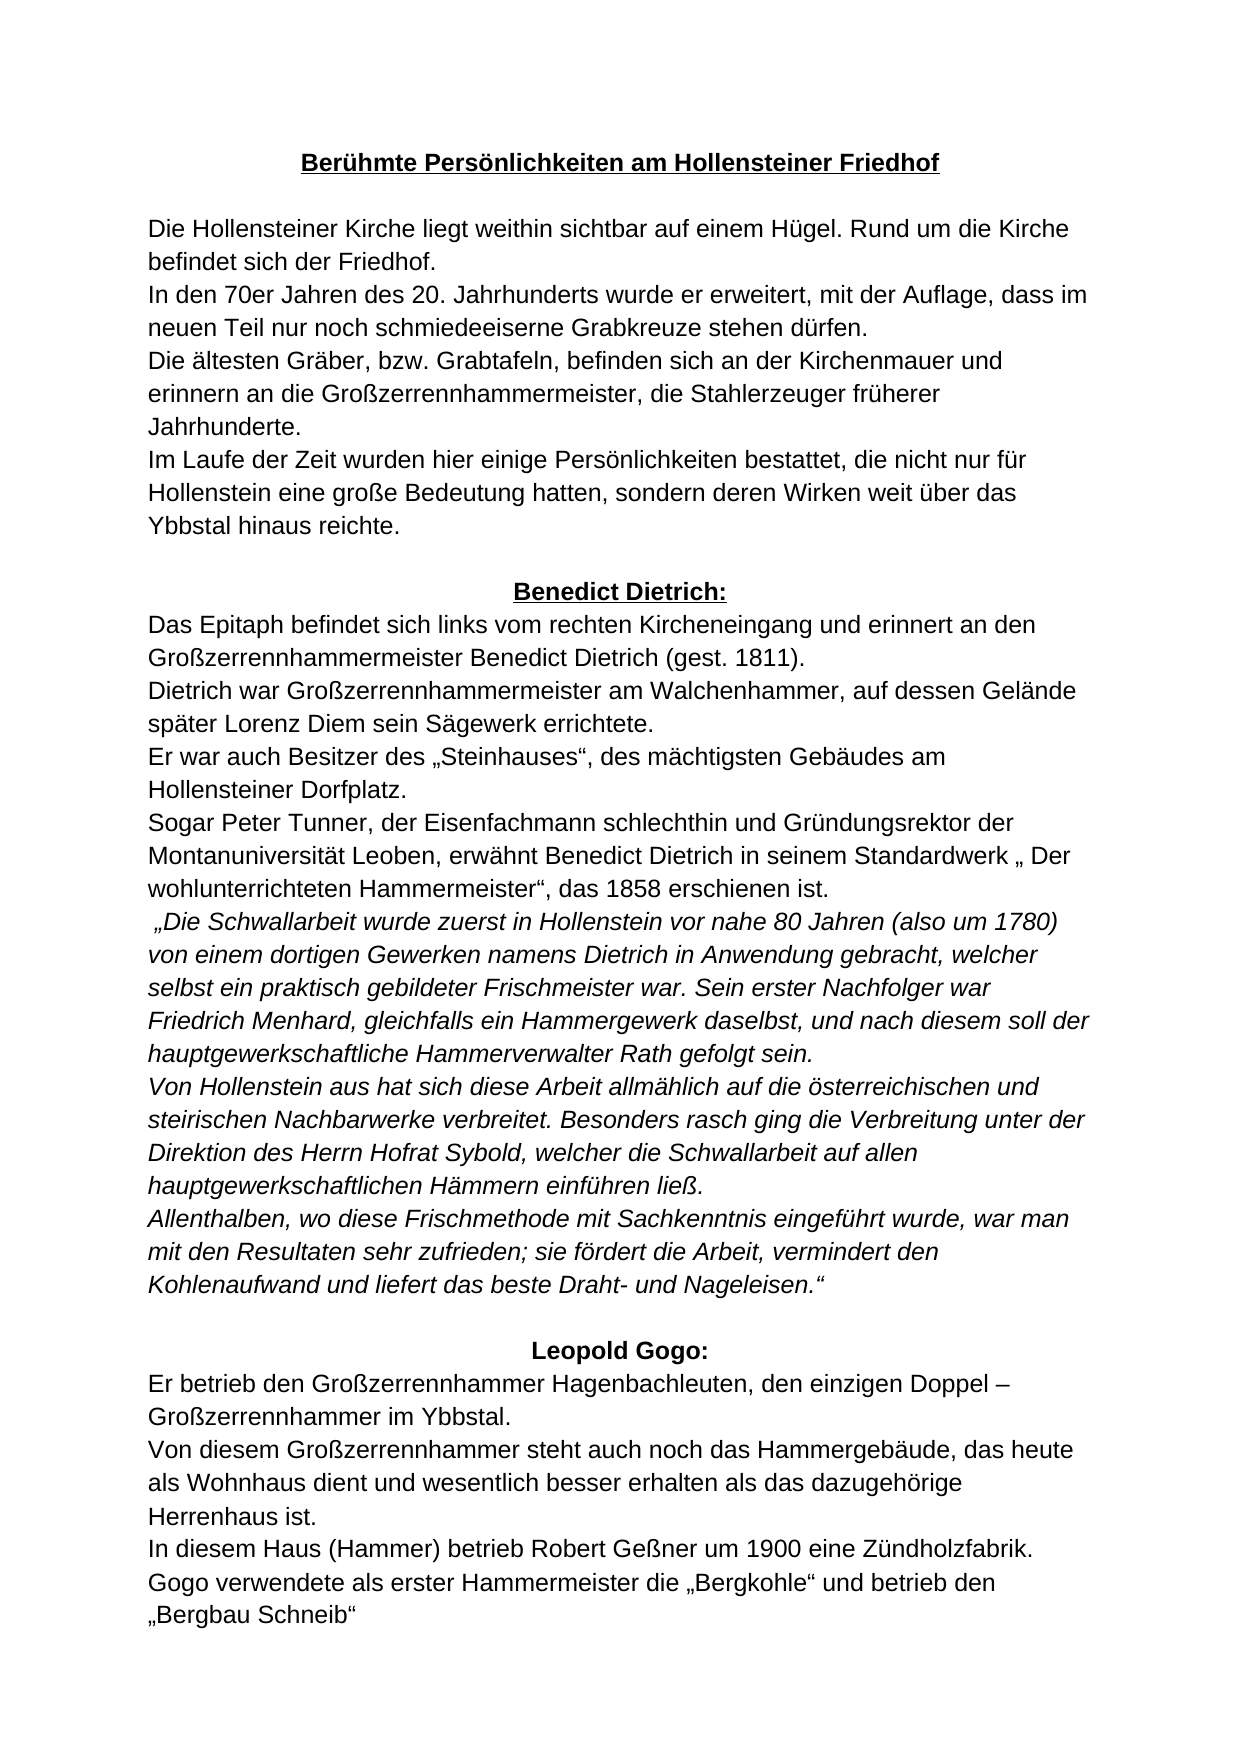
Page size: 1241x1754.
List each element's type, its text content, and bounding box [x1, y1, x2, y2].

text Leopold Gogo: [148, 1336, 1093, 1365]
text Benedict Dietrich: [148, 577, 1093, 606]
text In den 70er Jahren des 20. Jahrhunderts wurde er erweitert, mit der Auflage, dass im neuen Teil nur noch schmiedeeiserne Grabkreuze stehen dürfen. [148, 280, 1093, 341]
text Die Hollensteiner Kirche liegt weithin sichtbar auf einem Hügel. Rund um die Kirche befindet sich der Friedhof. [148, 214, 1093, 275]
text Er betrieb den Großzerrennhammer Hagenbachleuten, den einzigen Doppel – Großzerrennhammer im Ybbstal. [148, 1369, 1093, 1431]
text Sogar Peter Tunner, der Eisenfachmann schlechthin und Gründungsrektor der Montanuniversität Leoben, erwähnt Benedict Dietrich in seinem Standardwerk „ Der wohlunterrichteten Hammermeister“, das 1858 erschienen ist. [148, 808, 1093, 903]
text Gogo verwendete als erster Hammermeister die „Bergkohle“ und betrieb den „Bergbau Schneib“ [148, 1567, 1093, 1629]
text Er war auch Besitzer des „Steinhauses“, des mächtigsten Gebäudes am Hollensteiner Dorfplatz. [148, 742, 1093, 804]
text Von Hollenstein aus hat sich diese Arbeit allmählich auf die österreichischen und steirischen Nachbarwerke verbreitet. Besonders rasch ging die Verbreitung unter der Direktion des Herrn Hofrat Sybold, welcher die Schwallarbeit auf allen hauptgewerkschaftlichen Hämmern einführen ließ. [148, 1072, 1093, 1200]
text Allenthalben, wo diese Frischmethode mit Sachkenntnis eingeführt wurde, war man mit den Resultaten sehr zufrieden; sie fördert die Arbeit, vermindert den Kohlenaufwand und liefert das beste Draht- und Nageleisen.“ [148, 1204, 1093, 1299]
text Dietrich war Großzerrennhammermeister am Walchenhammer, auf dessen Gelände später Lorenz Diem sein Sägewerk errichtete. [148, 676, 1093, 738]
text Berühmte Persönlichkeiten am Hollensteiner Friedhof [148, 148, 1093, 176]
text Von diesem Großzerrennhammer steht auch noch das Hammergebäude, das heute als Wohnhaus dient und wesentlich besser erhalten als das dazugehörige Herrenhaus ist. [148, 1435, 1093, 1530]
text „Die Schwallarbeit wurde zuerst in Hollenstein vor nahe 80 Jahren (also um 1780) von einem dortigen Gewerken namens Dietrich in Anwendung gebracht, welcher selbst ein praktisch gebildeter Frischmeister war. Sein erster Nachfolger war Friedrich Menhard, gleichfalls ein Hammergewerk daselbst, und nach diesem soll der hauptgewerkschaftliche Hammerverwalter Rath gefolgt sein. [148, 907, 1093, 1068]
text Das Epitaph befindet sich links vom rechten Kircheneingang und erinnert an den Großzerrennhammermeister Benedict Dietrich (gest. 1811). [148, 610, 1093, 672]
text Die ältesten Gräber, bzw. Grabtafeln, befinden sich an der Kirchenmauer und erinnern an die Großzerrennhammermeister, die Stahlerzeuger früherer Jahrhunderte. [148, 346, 1093, 441]
text In diesem Haus (Hammer) betrieb Robert Geßner um 1900 eine Zündholzfabrik. [148, 1534, 1093, 1563]
text Im Laufe der Zeit wurden hier einige Persönlichkeiten bestattet, die nicht nur für Hollenstein eine große Bedeutung hatten, sondern deren Wirken weit über das Ybbstal hinaus reichte. [148, 445, 1093, 539]
